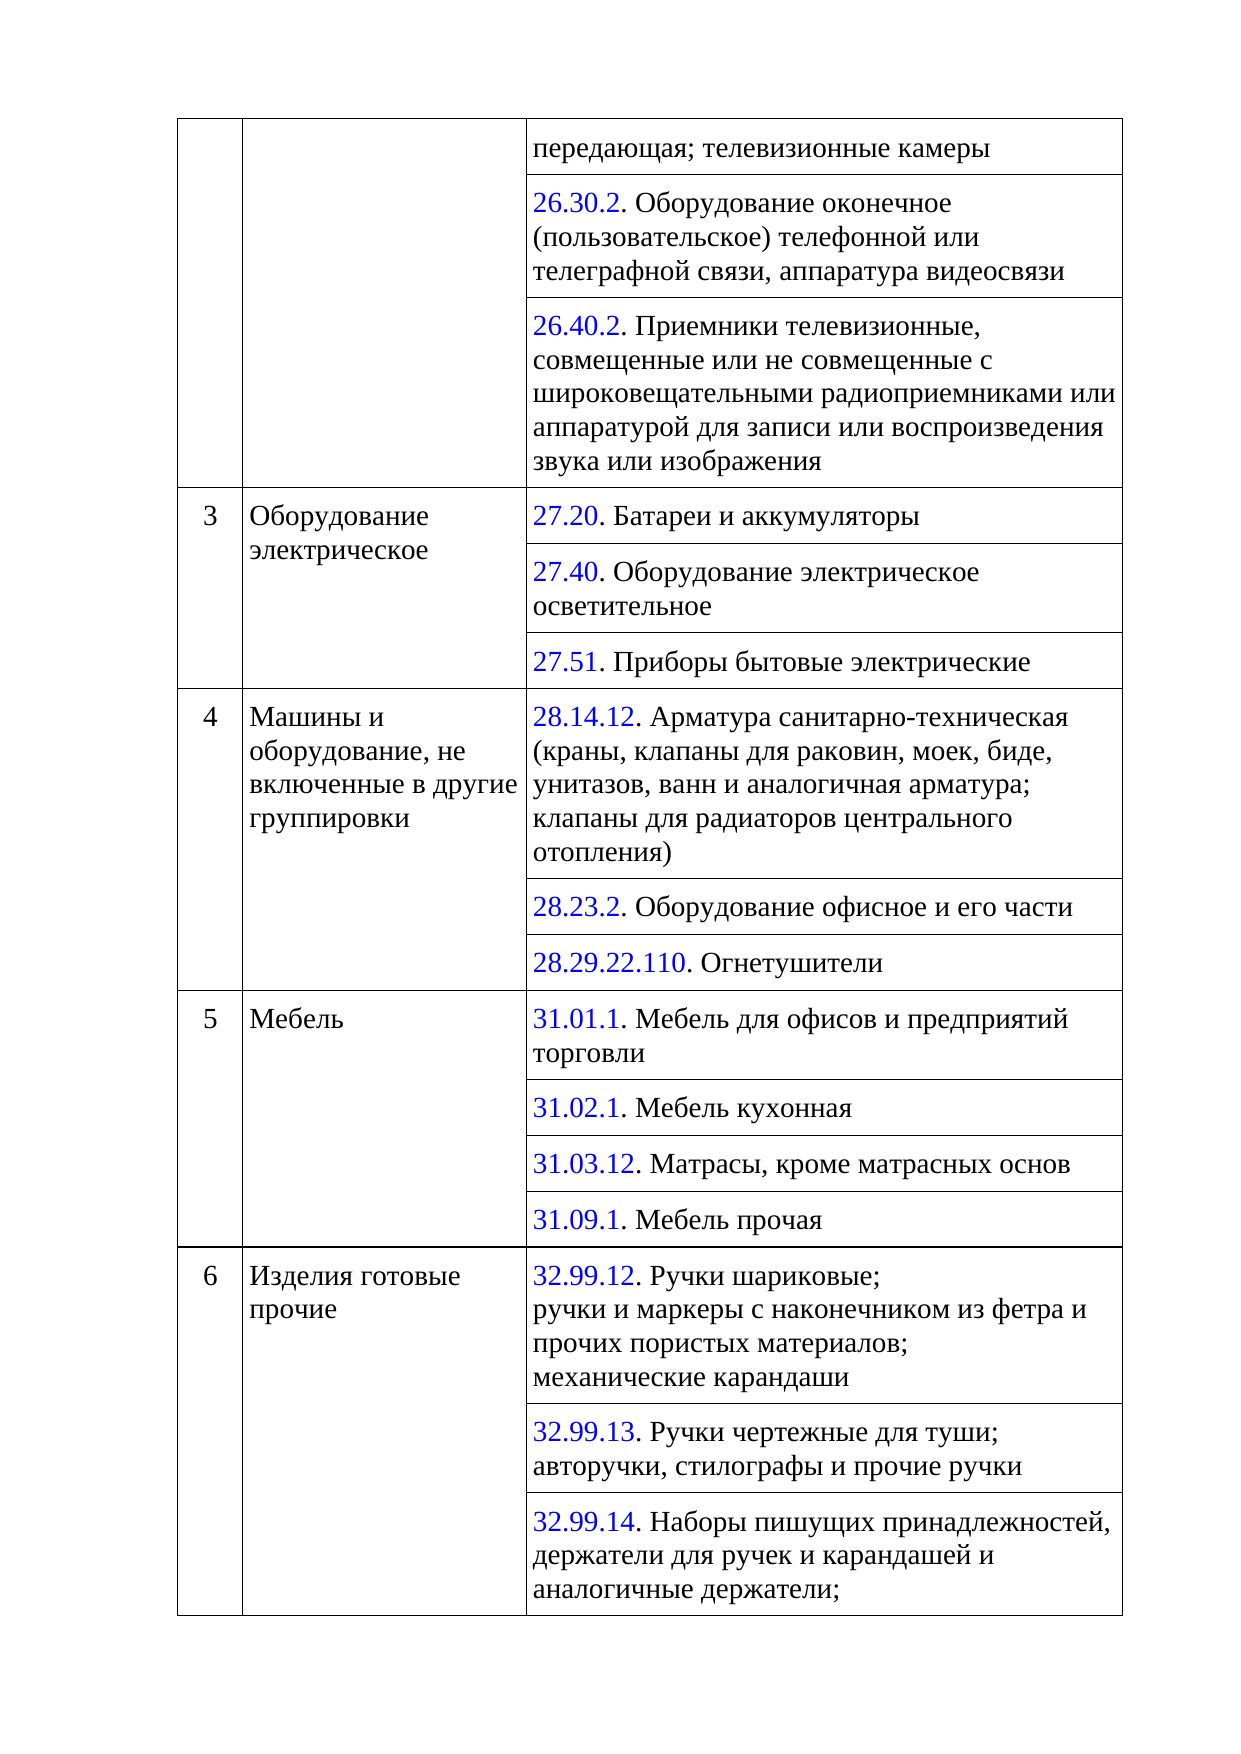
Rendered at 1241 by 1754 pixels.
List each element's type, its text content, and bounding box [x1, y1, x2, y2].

table_cell 27.40. Оборудование электрическое осветительное [527, 544, 1122, 632]
table_cell 27.51. Приборы бытовые электрические [527, 633, 1122, 688]
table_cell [527, 119, 1122, 174]
table_cell 5 [178, 991, 242, 1246]
table_cell 32.99.12. Ручки шариковые; ручки и маркеры с наконечником из фетра и прочих пористых материалов; механические карандаши [527, 1248, 1122, 1403]
table_cell Машины и оборудование, не включенные в другие группировки [243, 689, 526, 989]
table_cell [527, 1493, 1122, 1615]
table_cell 3 [178, 488, 242, 688]
table_cell 32.99.13. Ручки чертежные для туши; авторучки, стилографы и прочие ручки [527, 1404, 1122, 1492]
table_cell 31.01.1. Мебель для офисов и предприятий торговли [527, 991, 1122, 1079]
table_cell 27.20. Батареи и аккумуляторы [527, 488, 1122, 543]
table_cell Мебель [243, 991, 526, 1246]
table_cell 31.03.12. Матрасы, кроме матрасных основ [527, 1136, 1122, 1191]
table_cell 26.40.2. Приемники телевизионные, совмещенные или не совмещенные с широковещательными радиоприемниками или аппаратурой для записи или воспроизведения звука или изображения [527, 298, 1122, 487]
table_cell 26.30.2. Оборудование оконечное (пользовательское) телефонной или телеграфной связи, аппаратура видеосвязи [527, 175, 1122, 297]
table_cell Изделия готовые прочие [243, 1248, 526, 1615]
table_cell 28.14.12. Арматура санитарно-техническая (краны, клапаны для раковин, моек, биде, унитазов, ванн и аналогичная арматура; клапаны для радиаторов центрального отопления) [527, 689, 1122, 878]
table_cell 31.02.1. Мебель кухонная [527, 1080, 1122, 1135]
table_cell 31.09.1. Мебель прочая [527, 1192, 1122, 1246]
table_cell 28.29.22.110. Огнетушители [527, 935, 1122, 989]
table_cell Оборудование электрическое [243, 488, 526, 688]
table_cell 4 [178, 689, 242, 989]
table_cell 6 [178, 1248, 242, 1615]
table_cell 28.23.2. Оборудование офисное и его части [527, 879, 1122, 934]
